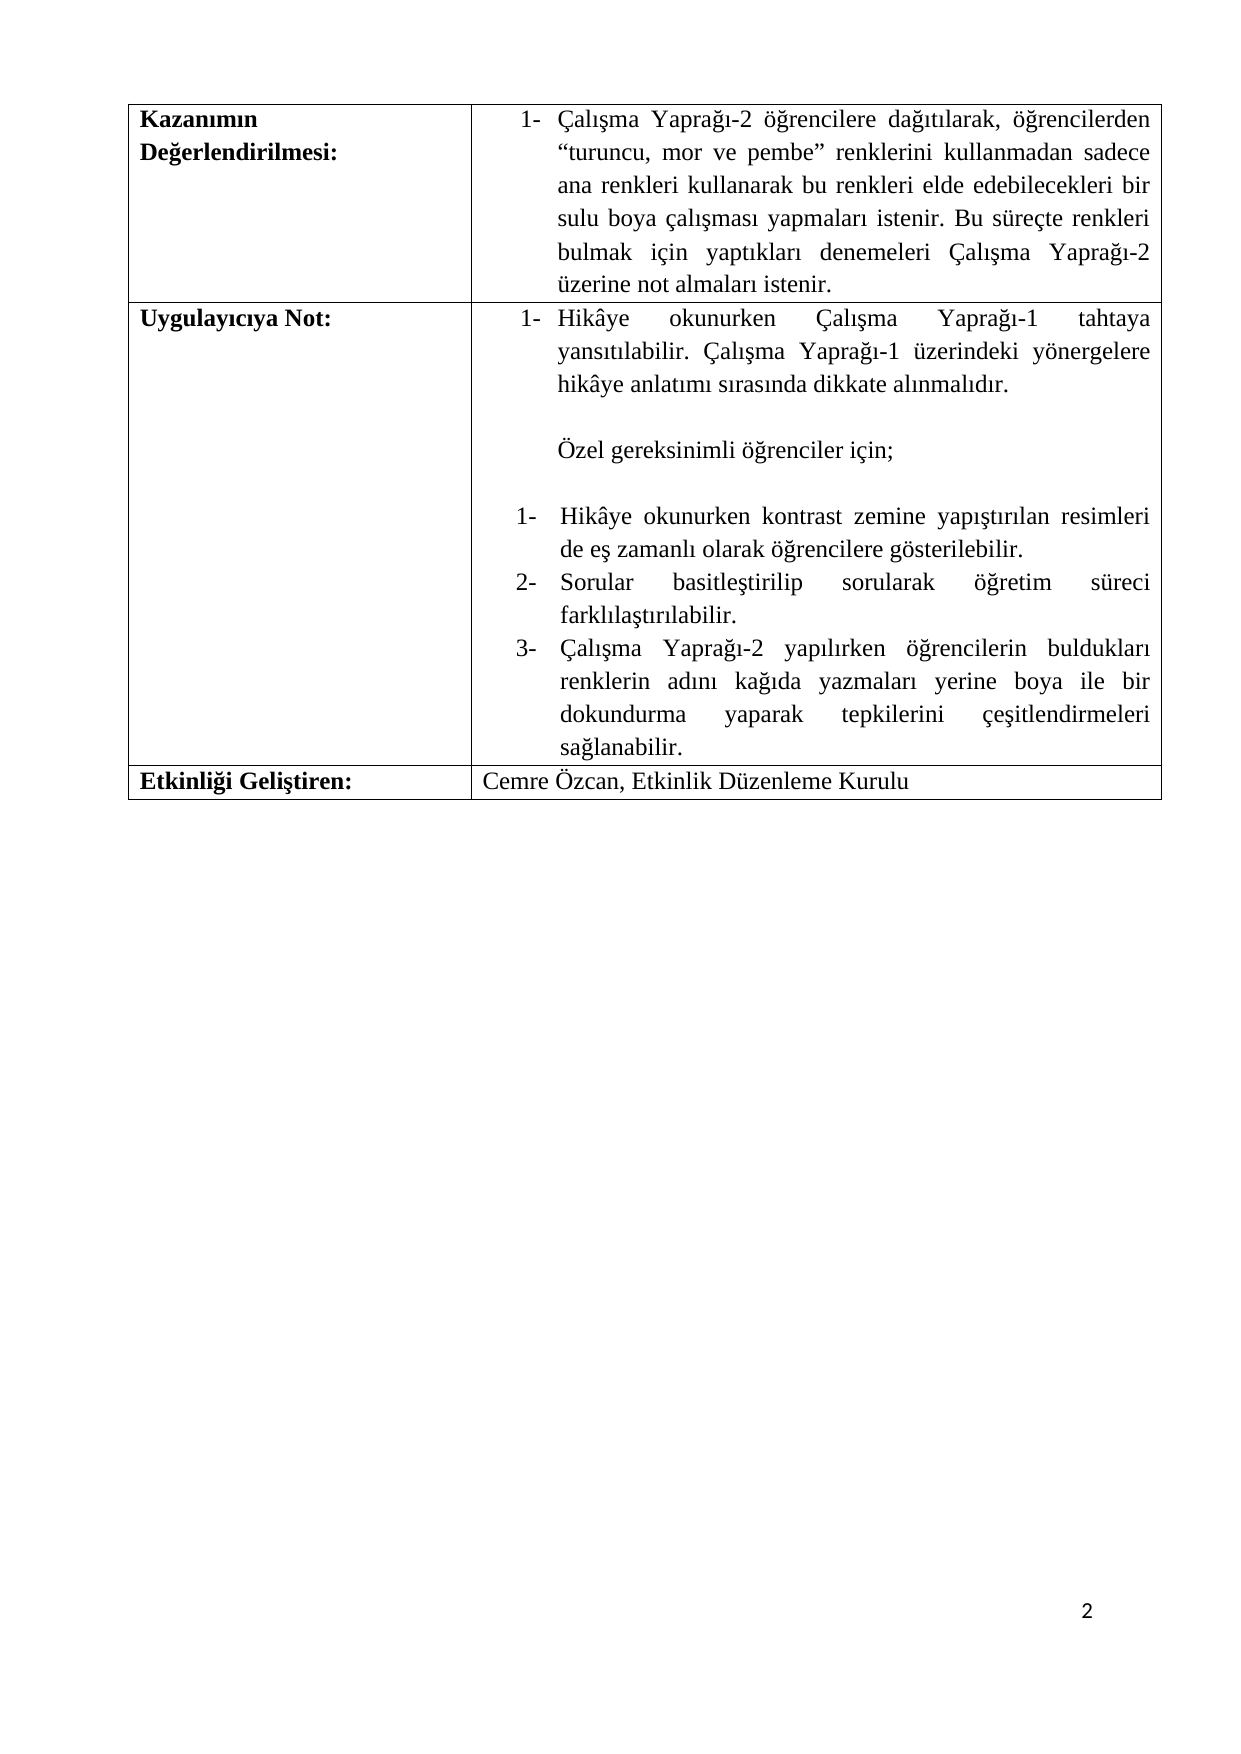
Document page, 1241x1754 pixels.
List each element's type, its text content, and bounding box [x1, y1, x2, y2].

table_cell Etkinliği Geliştiren: [129, 766, 471, 799]
table_cell Cemre Özcan, Etkinlik Düzenleme Kurulu [472, 766, 1161, 799]
table_cell Hikâye okunurken Çalışma Yaprağı-1 tahtaya yansıtılabilir. Çalışma Yaprağı-1 üzerindeki yönergelere hikâye anlatımı sırasında dikkate alınmalıdır. Özel gereksinimli öğrenciler için; Hikâye okunurken kontrast zemine yapıştırılan resimleri de eş zamanlı olarak öğrencilere gösterilebilir. Sorular basitleştirilip sorularak öğretim süreci farklılaştırılabilir. Çalışma Yaprağı-2 yapılırken öğrencilerin buldukları renklerin adını kağıda yazmaları yerine boya ile bir dokundurma yaparak tepkilerini çeşitlendirmeleri sağlanabilir. [472, 303, 1161, 765]
table_cell Uygulayıcıya Not: [129, 303, 471, 765]
table_cell Çalışma Yaprağı-2 öğrencilere dağıtılarak, öğrencilerden “turuncu, mor ve pembe” renklerini kullanmadan sadece ana renkleri kullanarak bu renkleri elde edebilecekleri bir sulu boya çalışması yapmaları istenir. Bu süreçte renkleri bulmak için yaptıkları denemeleri Çalışma Yaprağı-2 üzerine not almaları istenir. [472, 105, 1161, 302]
table_cell Kazanımın Değerlendirilmesi: [129, 105, 471, 302]
